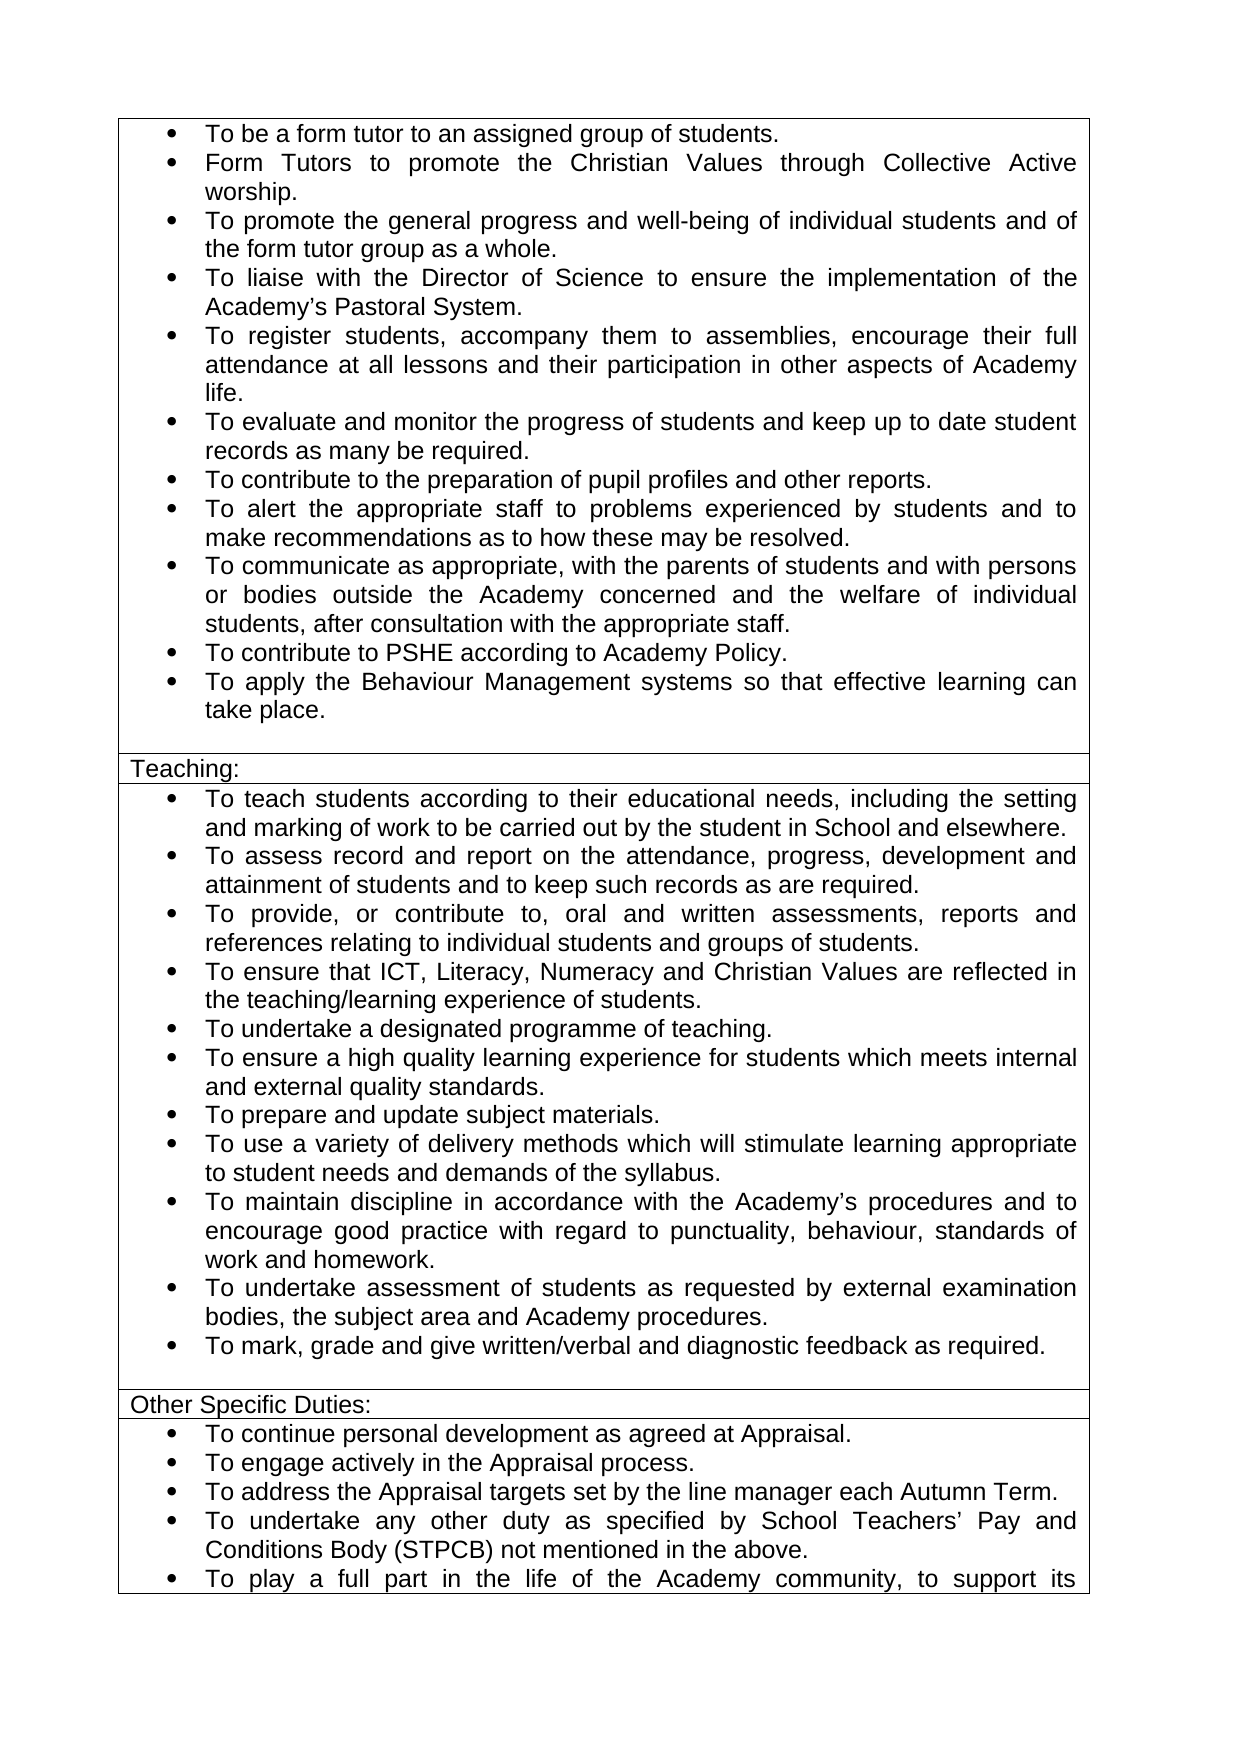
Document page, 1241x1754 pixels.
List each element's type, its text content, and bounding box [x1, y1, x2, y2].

table_cell To teach students according to their educational needs, including the setting and marking of work to be carried out by the student in School and elsewhere. To assess record and report on the attendance, progress, development and attainment of students and to keep such records as are required. To provide, or contribute to, oral and written assessments, reports and references relating to individual students and groups of students. To ensure that ICT, Literacy, Numeracy and Christian Values are reflected in the teaching/learning experience of students. To undertake a designated programme of teaching. To ensure a high quality learning experience for students which meets internal and external quality standards. To prepare and update subject materials. To use a variety of delivery methods which will stimulate learning appropriate to student needs and demands of the syllabus. To maintain discipline in accordance with the Academy’s procedures and to encourage good practice with regard to punctuality, behaviour, standards of work and homework. To undertake assessment of students as requested by external examination bodies, the subject area and Academy procedures. To mark, grade and give written/verbal and diagnostic feedback as required. [119, 784, 1089, 1388]
table_cell Teaching: [119, 754, 1089, 783]
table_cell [119, 1419, 1089, 1592]
table_cell Other Specific Duties: [119, 1390, 1089, 1418]
table_cell To be a form tutor to an assigned group of students. Form Tutors to promote the Christian Values through Collective Active worship. To promote the general progress and well-being of individual students and of the form tutor group as a whole. To liaise with the Director of Science to ensure the implementation of the Academy’s Pastoral System. To register students, accompany them to assemblies, encourage their full attendance at all lessons and their participation in other aspects of Academy life. To evaluate and monitor the progress of students and keep up to date student records as many be required. To contribute to the preparation of pupil profiles and other reports. To alert the appropriate staff to problems experienced by students and to make recommendations as to how these may be resolved. To communicate as appropriate, with the parents of students and with persons or bodies outside the Academy concerned and the welfare of individual students, after consultation with the appropriate staff. To contribute to PSHE according to Academy Policy. To apply the Behaviour Management systems so that effective learning can take place. [119, 119, 1089, 753]
